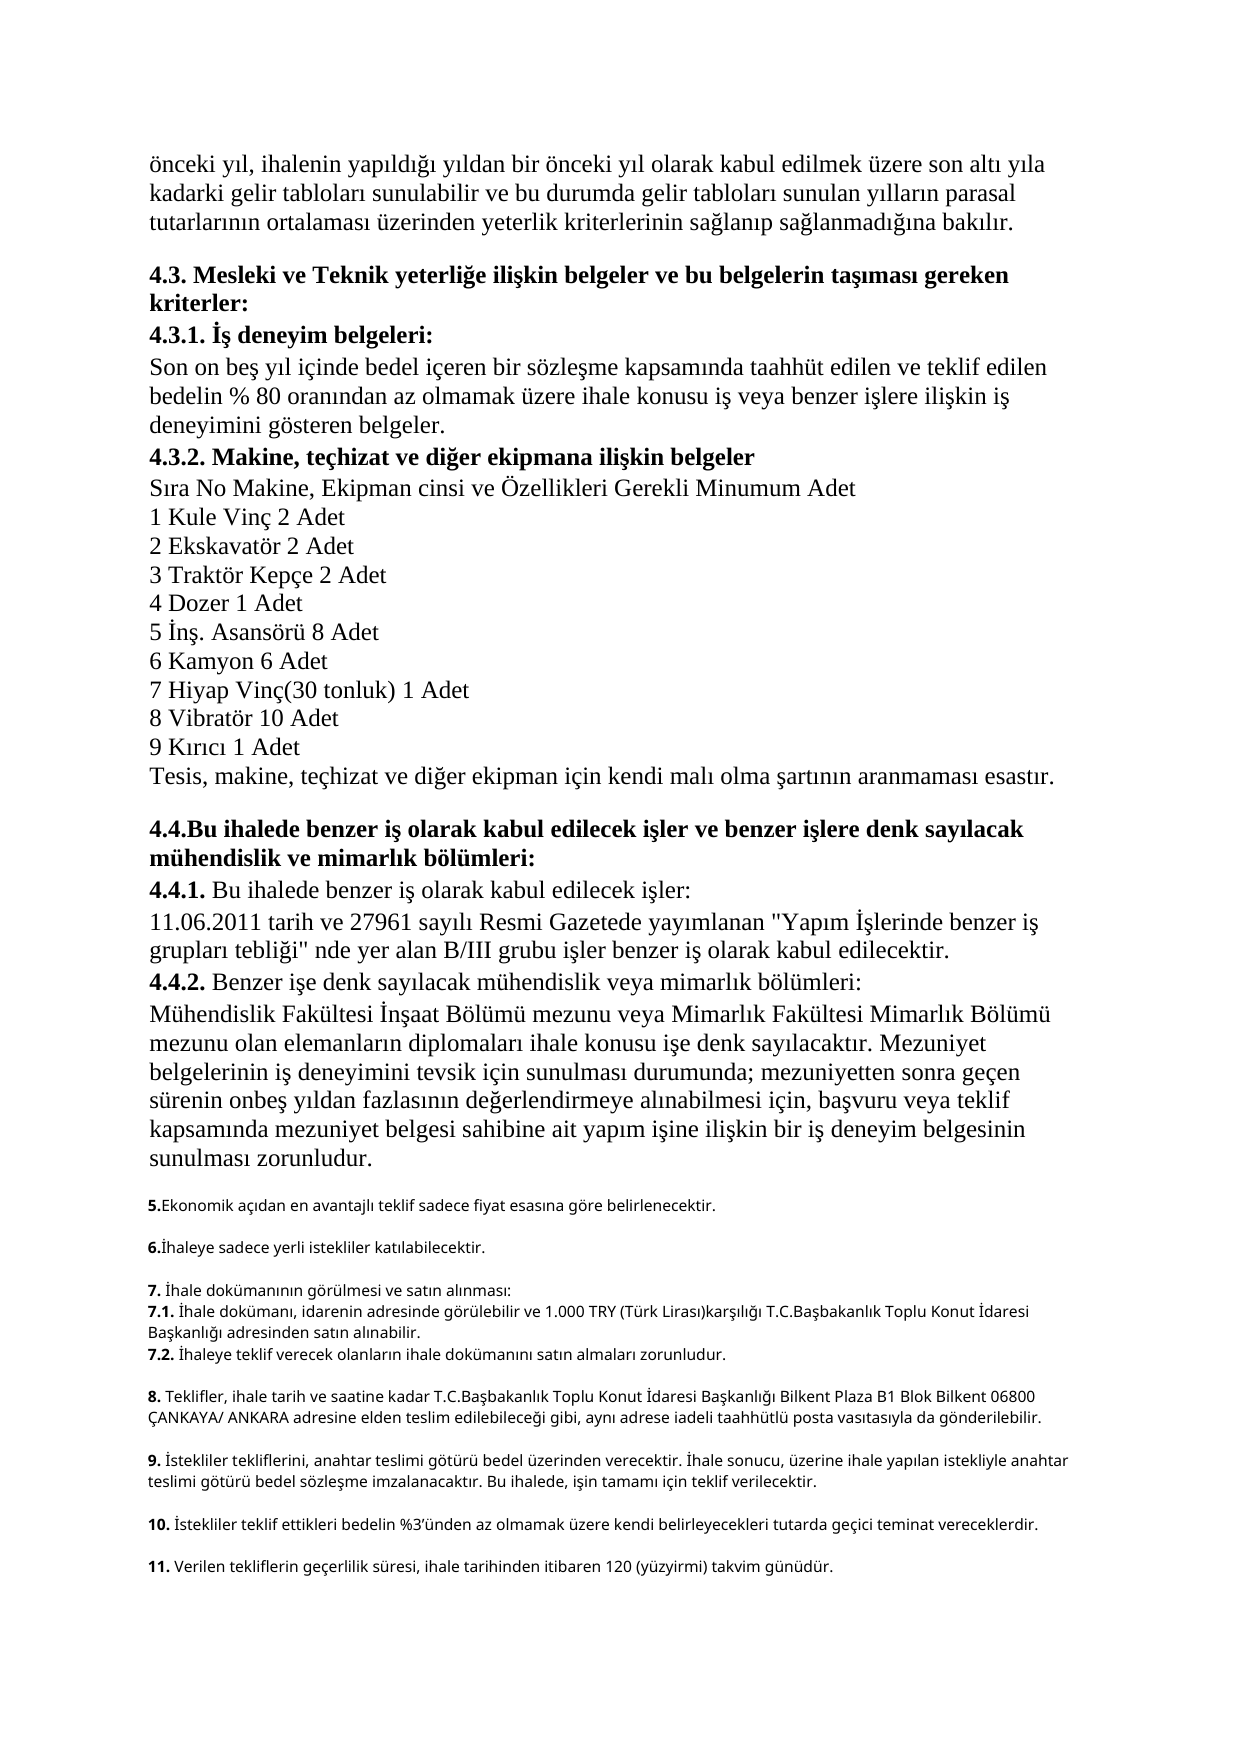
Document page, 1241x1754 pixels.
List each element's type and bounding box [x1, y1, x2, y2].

table_header [148, 148, 1093, 1598]
